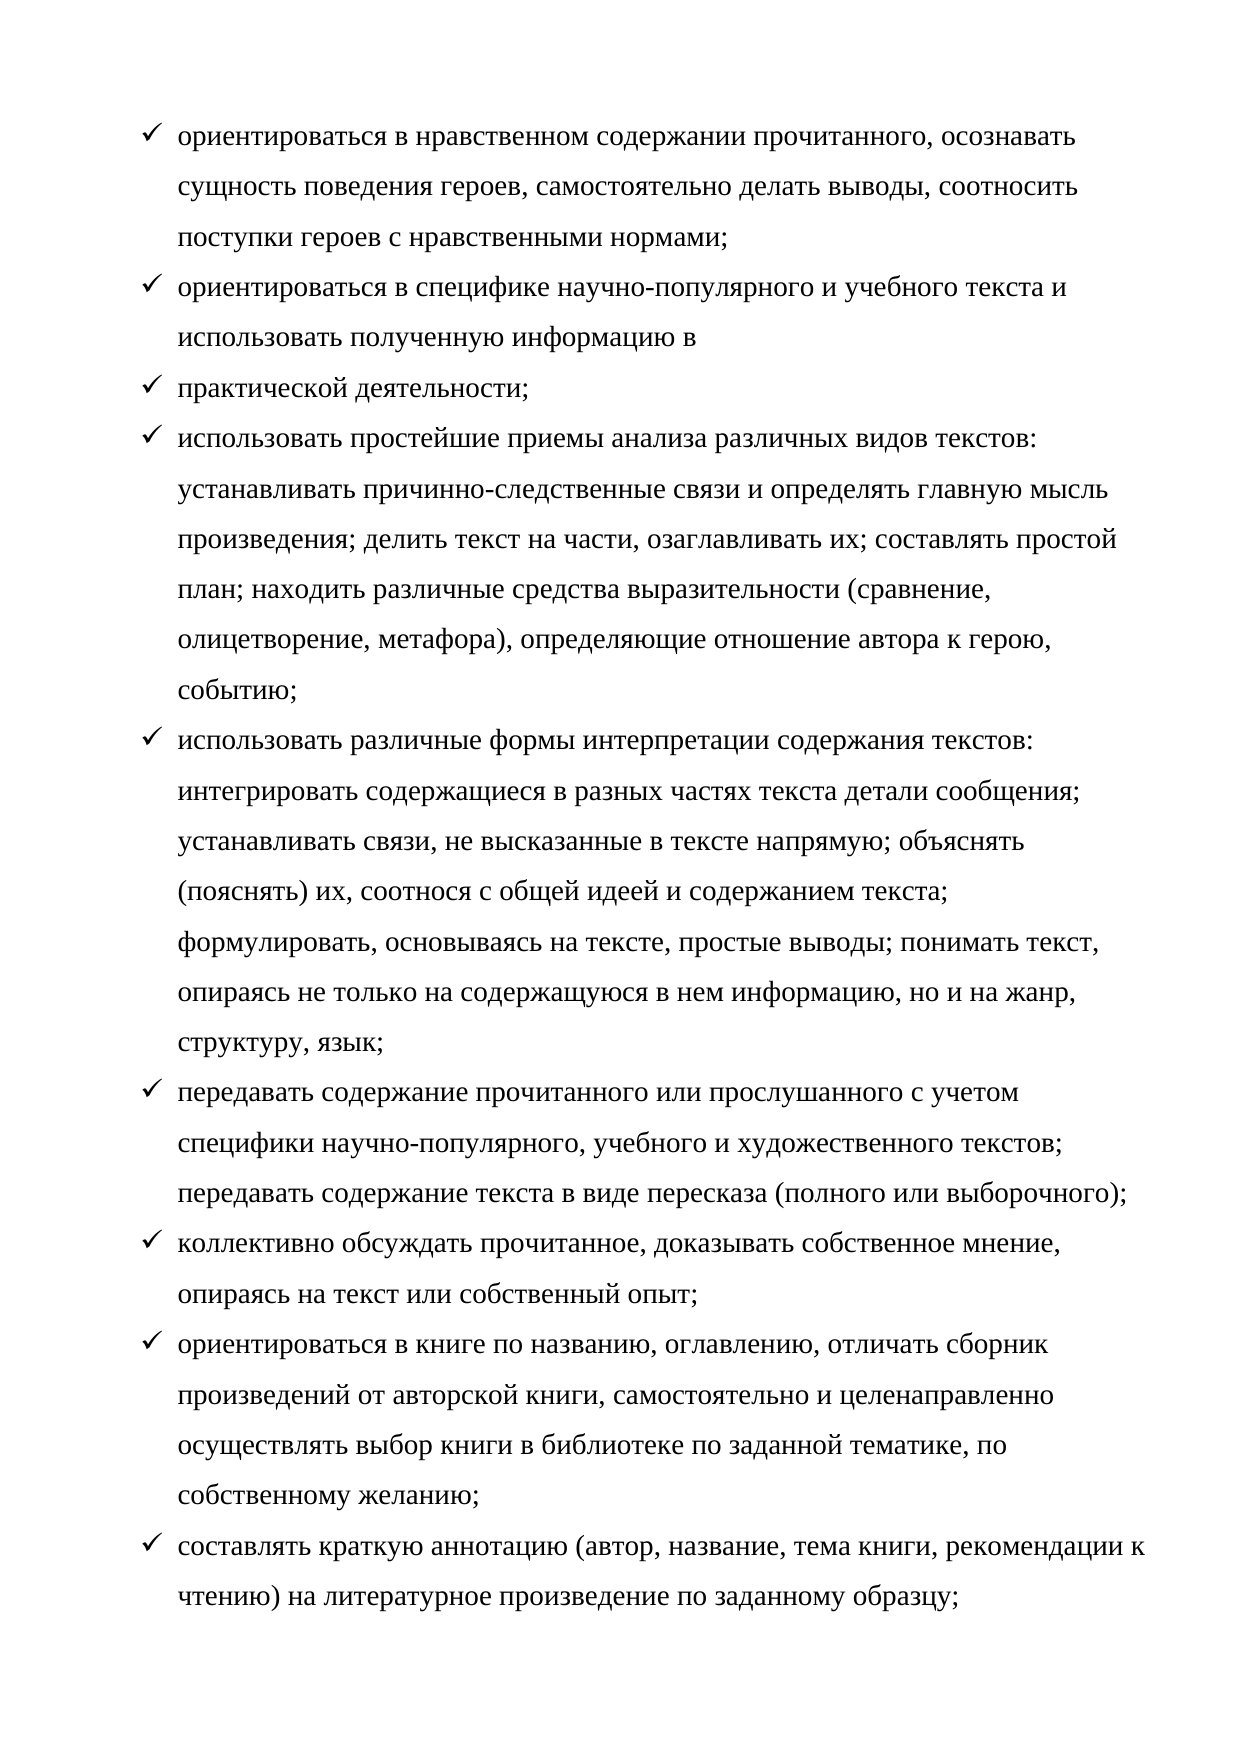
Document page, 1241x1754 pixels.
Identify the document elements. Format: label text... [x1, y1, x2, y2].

list использовать простейшие приемы анализа различных видов текстов: устанавливать причинно-следственные связи и определять главную мысль произведения; делить текст на части, озаглавливать их; составлять простой план; находить различные средства выразительности (сравнение, олицетворение, метафора), определяющие отношение автора к герою, событию; [140, 420, 1152, 706]
list ориентироваться в нравственном содержании прочитанного, осознавать сущность поведения героев, самостоятельно делать выводы, соотносить поступки героев с нравственными нормами; [140, 118, 1152, 252]
list ориентироваться в книге по названию, оглавлению, отличать сборник произведений от авторской книги, самостоятельно и целенаправленно осуществлять выбор книги в библиотеке по заданной тематике, по собственному желанию; [140, 1326, 1152, 1511]
list практической деятельности; [140, 370, 1152, 403]
list использовать различные формы интерпретации содержания текстов: интегрировать содержащиеся в разных частях текста детали сообщения; устанавливать связи, не высказанные в тексте напрямую; объяснять (пояснять) их, соотнося с общей идеей и содержанием текста; формулировать, основываясь на тексте, простые выводы; понимать текст, опираясь не только на содержащуюся в нем информацию, но и на жанр, структуру, язык; [140, 722, 1152, 1058]
list ориентироваться в специфике научно-популярного и учебного текста и использовать полученную информацию в [140, 269, 1152, 353]
list коллективно обсуждать прочитанное, доказывать собственное мнение, опираясь на текст или собственный опыт; [140, 1226, 1152, 1309]
list составлять краткую аннотацию (автор, название, тема книги, рекомендации к чтению) на литературное произведение по заданному образцу; [140, 1528, 1152, 1612]
list передавать содержание прочитанного или прослушанного с учетом специфики научно-популярного, учебного и художественного текстов; передавать содержание текста в виде пересказа (полного или выборочного); [140, 1074, 1152, 1209]
